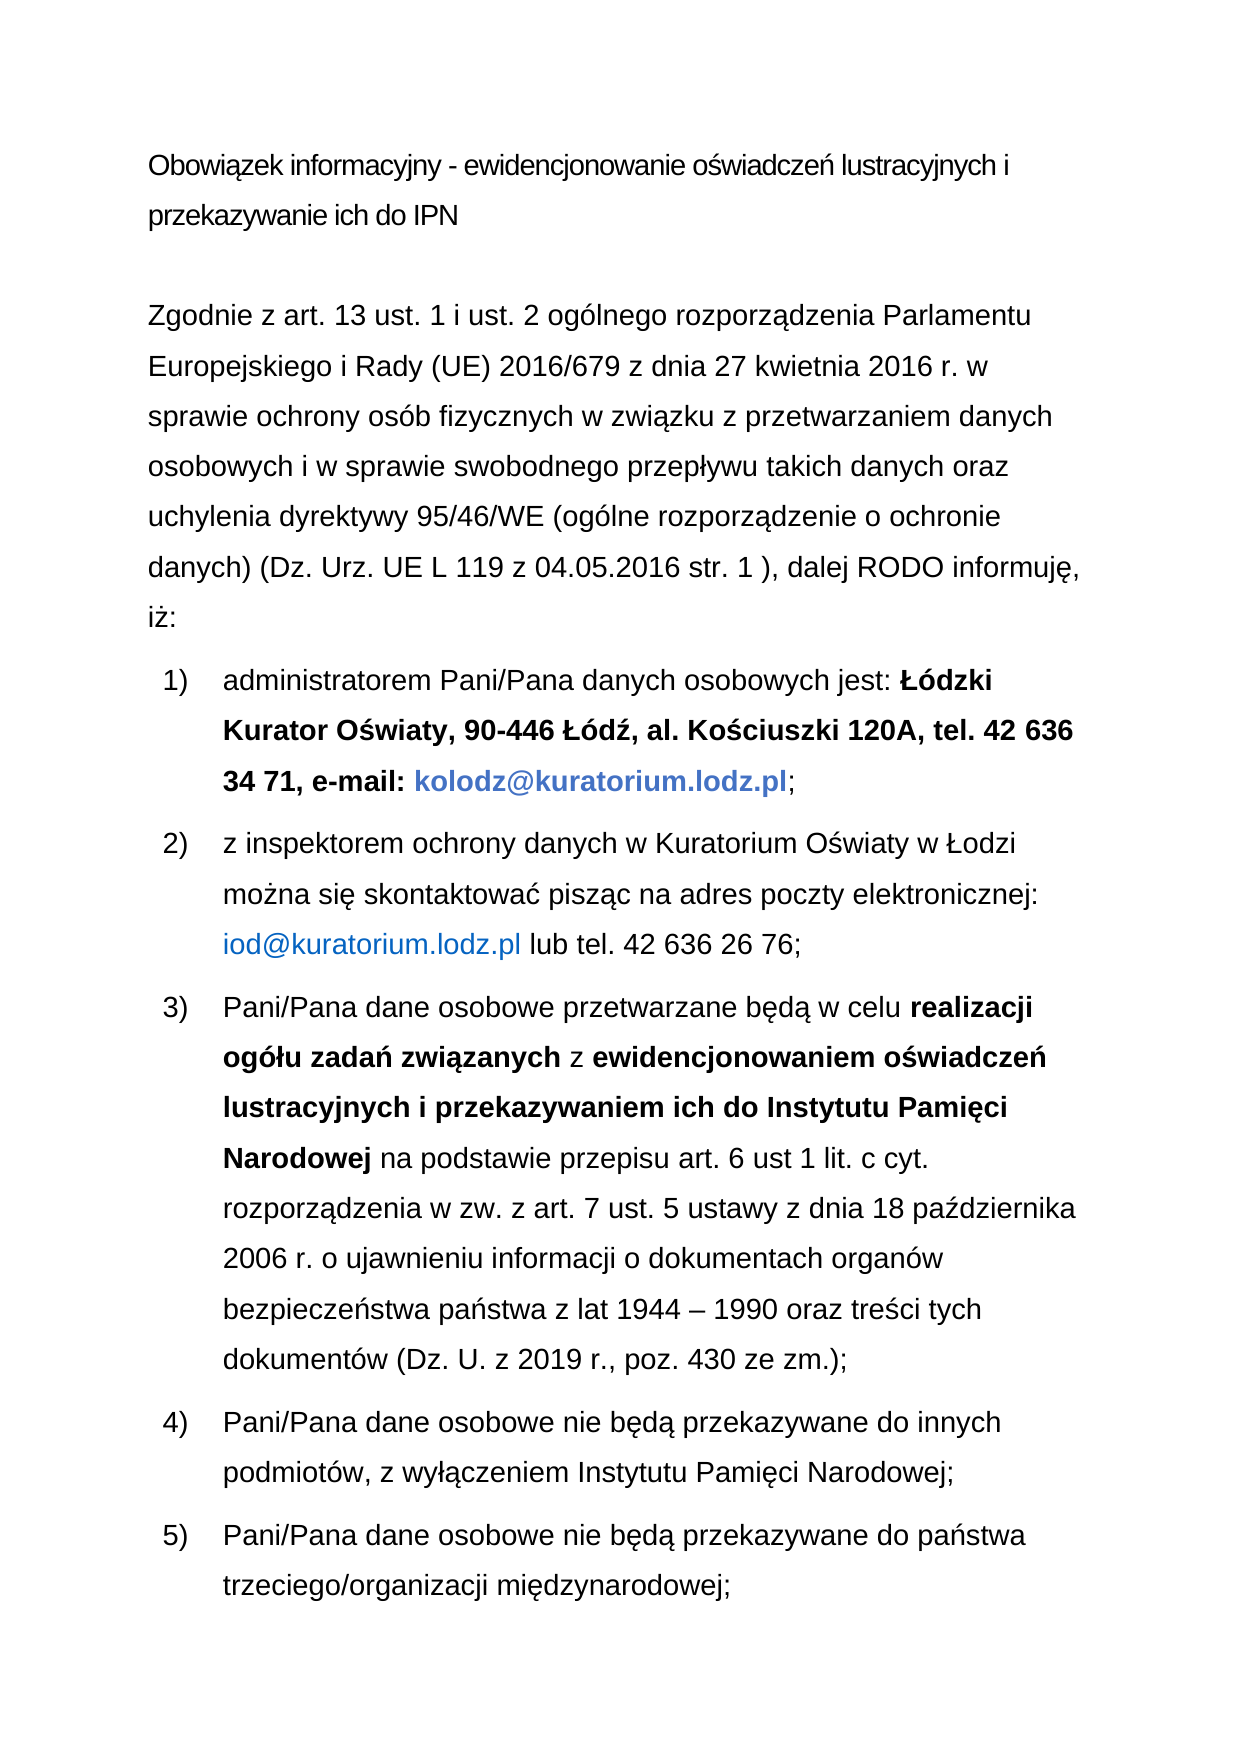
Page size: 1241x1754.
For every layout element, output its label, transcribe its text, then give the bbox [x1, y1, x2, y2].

list Pani/Pana dane osobowe przetwarzane będą w celu realizacji ogółu zadań związanych z ewidencjonowaniem oświadczeń lustracyjnych i przekazywaniem ich do Instytutu Pamięci Narodowej na podstawie przepisu art. 6 ust 1 lit. c cyt. rozporządzenia w zw. z art. 7 ust. 5 ustawy z dnia 18 października 2006 r. o ujawnieniu informacji o dokumentach organów bezpieczeństwa państwa z lat 1944 – 1990 oraz treści tych dokumentów (Dz. U. z 2019 r., poz. 430 ze zm.); [162, 990, 1093, 1376]
list Pani/Pana dane osobowe nie będą przekazywane do państwa trzeciego/organizacji międzynarodowej; [162, 1518, 1093, 1602]
text Zgodnie z art. 13 ust. 1 i ust. 2 ogólnego rozporządzenia Parlamentu Europejskiego i Rady (UE) 2016/679 z dnia 27 kwietnia 2016 r. w sprawie ochrony osób fizycznych w związku z przetwarzaniem danych osobowych i w sprawie swobodnego przepływu takich danych oraz uchylenia dyrektywy 95/46/WE (ogólne rozporządzenie o ochronie danych) (Dz. Urz. UE L 119 z 04.05.2016 str. 1 ), dalej RODO informuję, iż: [148, 298, 1093, 634]
list z inspektorem ochrony danych w Kuratorium Oświaty w Łodzi można się skontaktować pisząc na adres poczty elektronicznej: iod@kuratorium.lodz.pl lub tel. 42 636 26 76; [162, 826, 1093, 961]
list administratorem Pani/Pana danych osobowych jest: Łódzki Kurator Oświaty, 90-446 Łódź, al. Kościuszki 120A, tel. 42 636 34 71, e-mail: kolodz@kuratorium.lodz.pl; [162, 663, 1093, 797]
title Obowiązek informacyjny - ewidencjonowanie oświadczeń lustracyjnych i przekazywanie ich do IPN [148, 148, 1093, 231]
list Pani/Pana dane osobowe nie będą przekazywane do innych podmiotów, z wyłączeniem Instytutu Pamięci Narodowej; [162, 1405, 1093, 1489]
